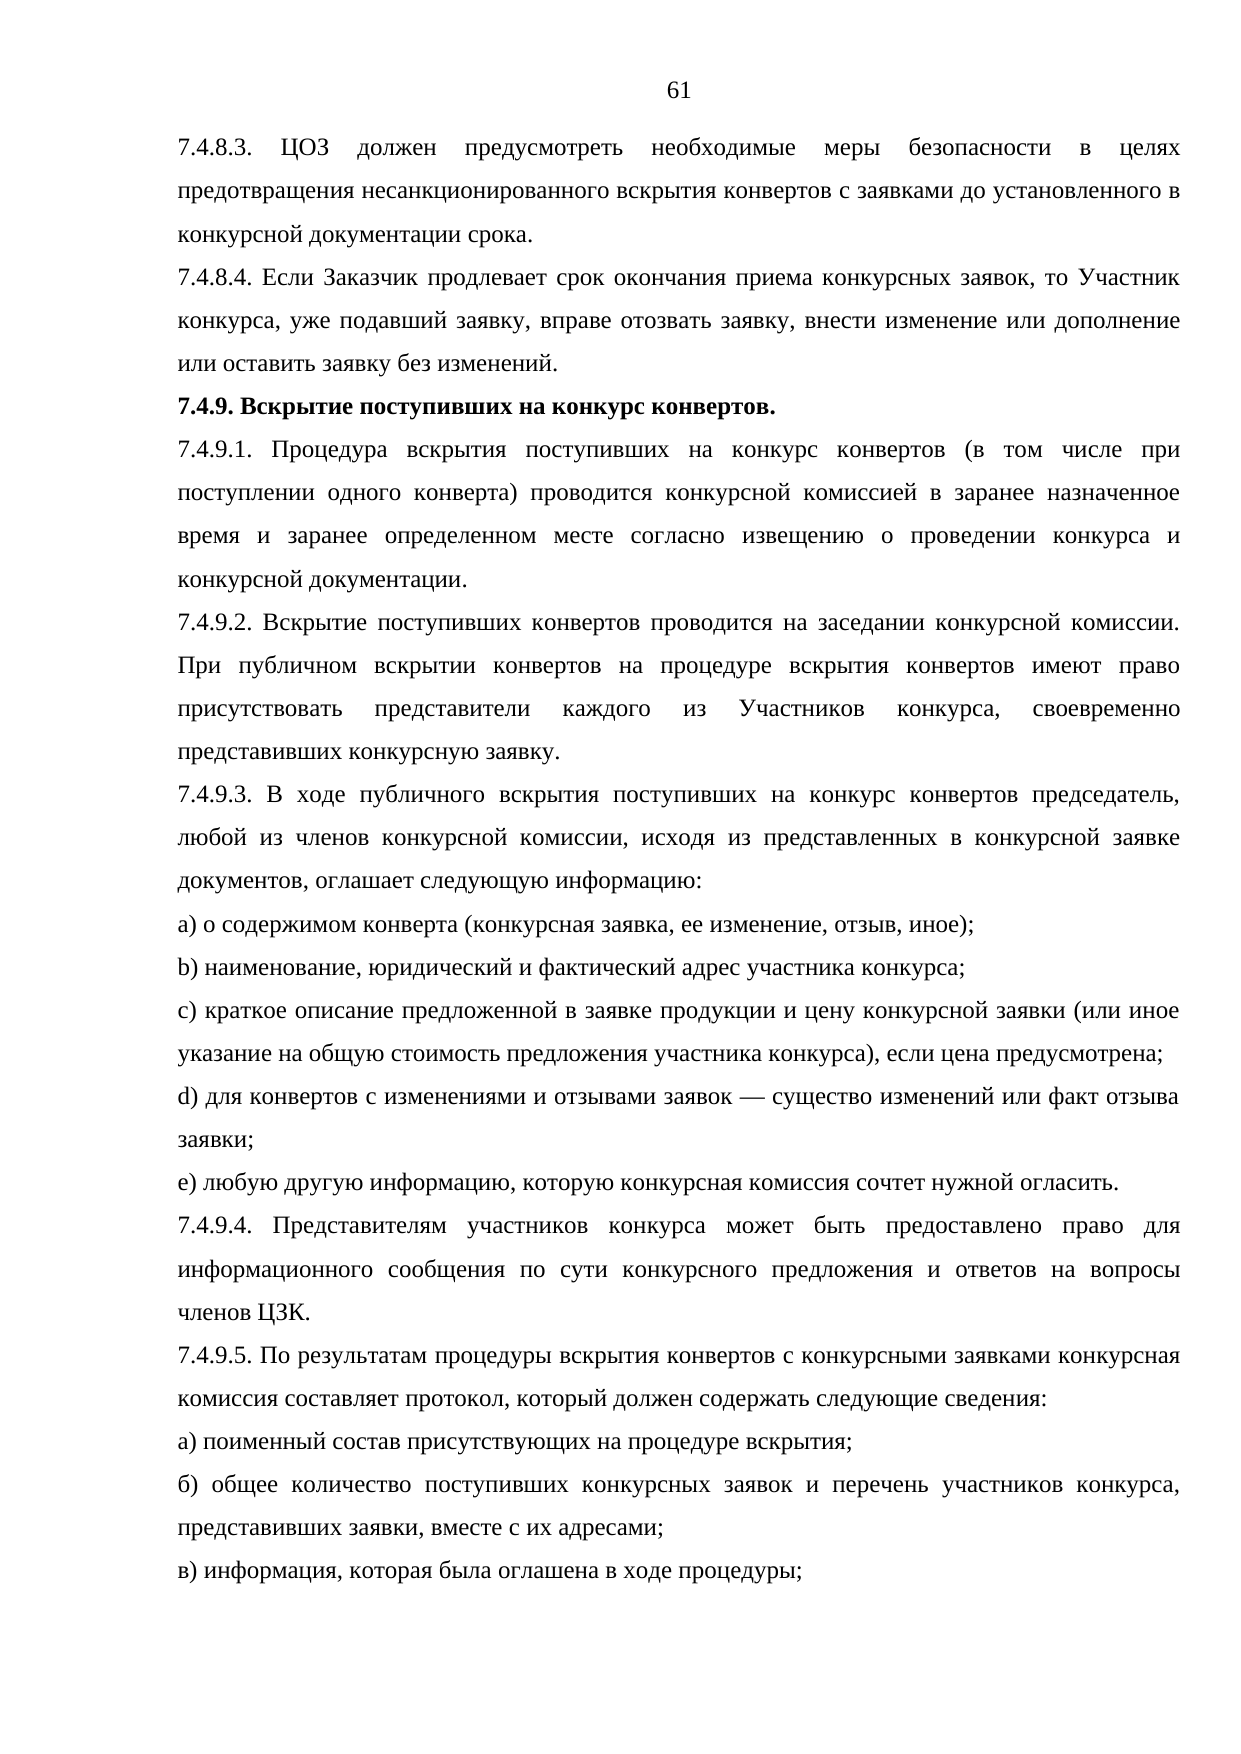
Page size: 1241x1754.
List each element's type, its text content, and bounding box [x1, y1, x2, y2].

text d) для конвертов с изменениями и отзывами заявок — существо изменений или факт отзыва заявки; [177, 1081, 1181, 1153]
text 7.4.9.3. В ходе публичного вскрытия поступивших на конкурс конвертов председатель, любой из членов конкурсной комиссии, исходя из представленных в конкурсной заявке документов, оглашает следующую информацию: [177, 779, 1181, 894]
text 7.4.9.1. Процедура вскрытия поступивших на конкурс конвертов (в том числе при поступлении одного конверта) проводится конкурсной комиссией в заранее назначенное время и заранее определенном месте согласно извещению о проведении конкурса и конкурсной документации. [177, 434, 1181, 592]
text c) краткое описание предложенной в заявке продукции и цену конкурсной заявки (или иное указание на общую стоимость предложения участника конкурса), если цена предусмотрена; [177, 995, 1181, 1067]
text b) наименование, юридический и фактический адрес участника конкурса; [177, 952, 1181, 981]
text 7.4.9. Вскрытие поступивших на конкурс конвертов. [177, 391, 1181, 420]
text 7.4.8.3. ЦОЗ должен предусмотреть необходимые меры безопасности в целях предотвращения несанкционированного вскрытия конвертов с заявками до установленного в конкурсной документации срока. [177, 132, 1181, 247]
text б) общее количество поступивших конкурсных заявок и перечень участников конкурса, представивших заявки, вместе с их адресами; [177, 1469, 1181, 1541]
text 7.4.9.2. Вскрытие поступивших конвертов проводится на заседании конкурсной комиссии. При публичном вскрытии конвертов на процедуре вскрытия конвертов имеют право присутствовать представители каждого из Участников конкурса, своевременно представивших конкурсную заявку. [177, 607, 1181, 765]
text в) информация, которая была оглашена в ходе процедуры; [177, 1556, 1181, 1584]
text e) любую другую информацию, которую конкурсная комиссия сочтет нужной огласить. [177, 1167, 1181, 1196]
text 7.4.9.4. Представителям участников конкурса может быть предоставлено право для информационного сообщения по сути конкурсного предложения и ответов на вопросы членов ЦЗК. [177, 1211, 1181, 1326]
text a) о содержимом конверта (конкурсная заявка, ее изменение, отзыв, иное); [177, 909, 1181, 937]
text 7.4.8.4. Если Заказчик продлевает срок окончания приема конкурсных заявок, то Участник конкурса, уже подавший заявку, вправе отозвать заявку, внести изменение или дополнение или оставить заявку без изменений. [177, 262, 1181, 377]
text a) поименный состав присутствующих на процедуре вскрытия; [177, 1426, 1181, 1455]
text 7.4.9.5. По результатам процедуры вскрытия конвертов с конкурсными заявками конкурсная комиссия составляет протокол, который должен содержать следующие сведения: [177, 1340, 1181, 1412]
